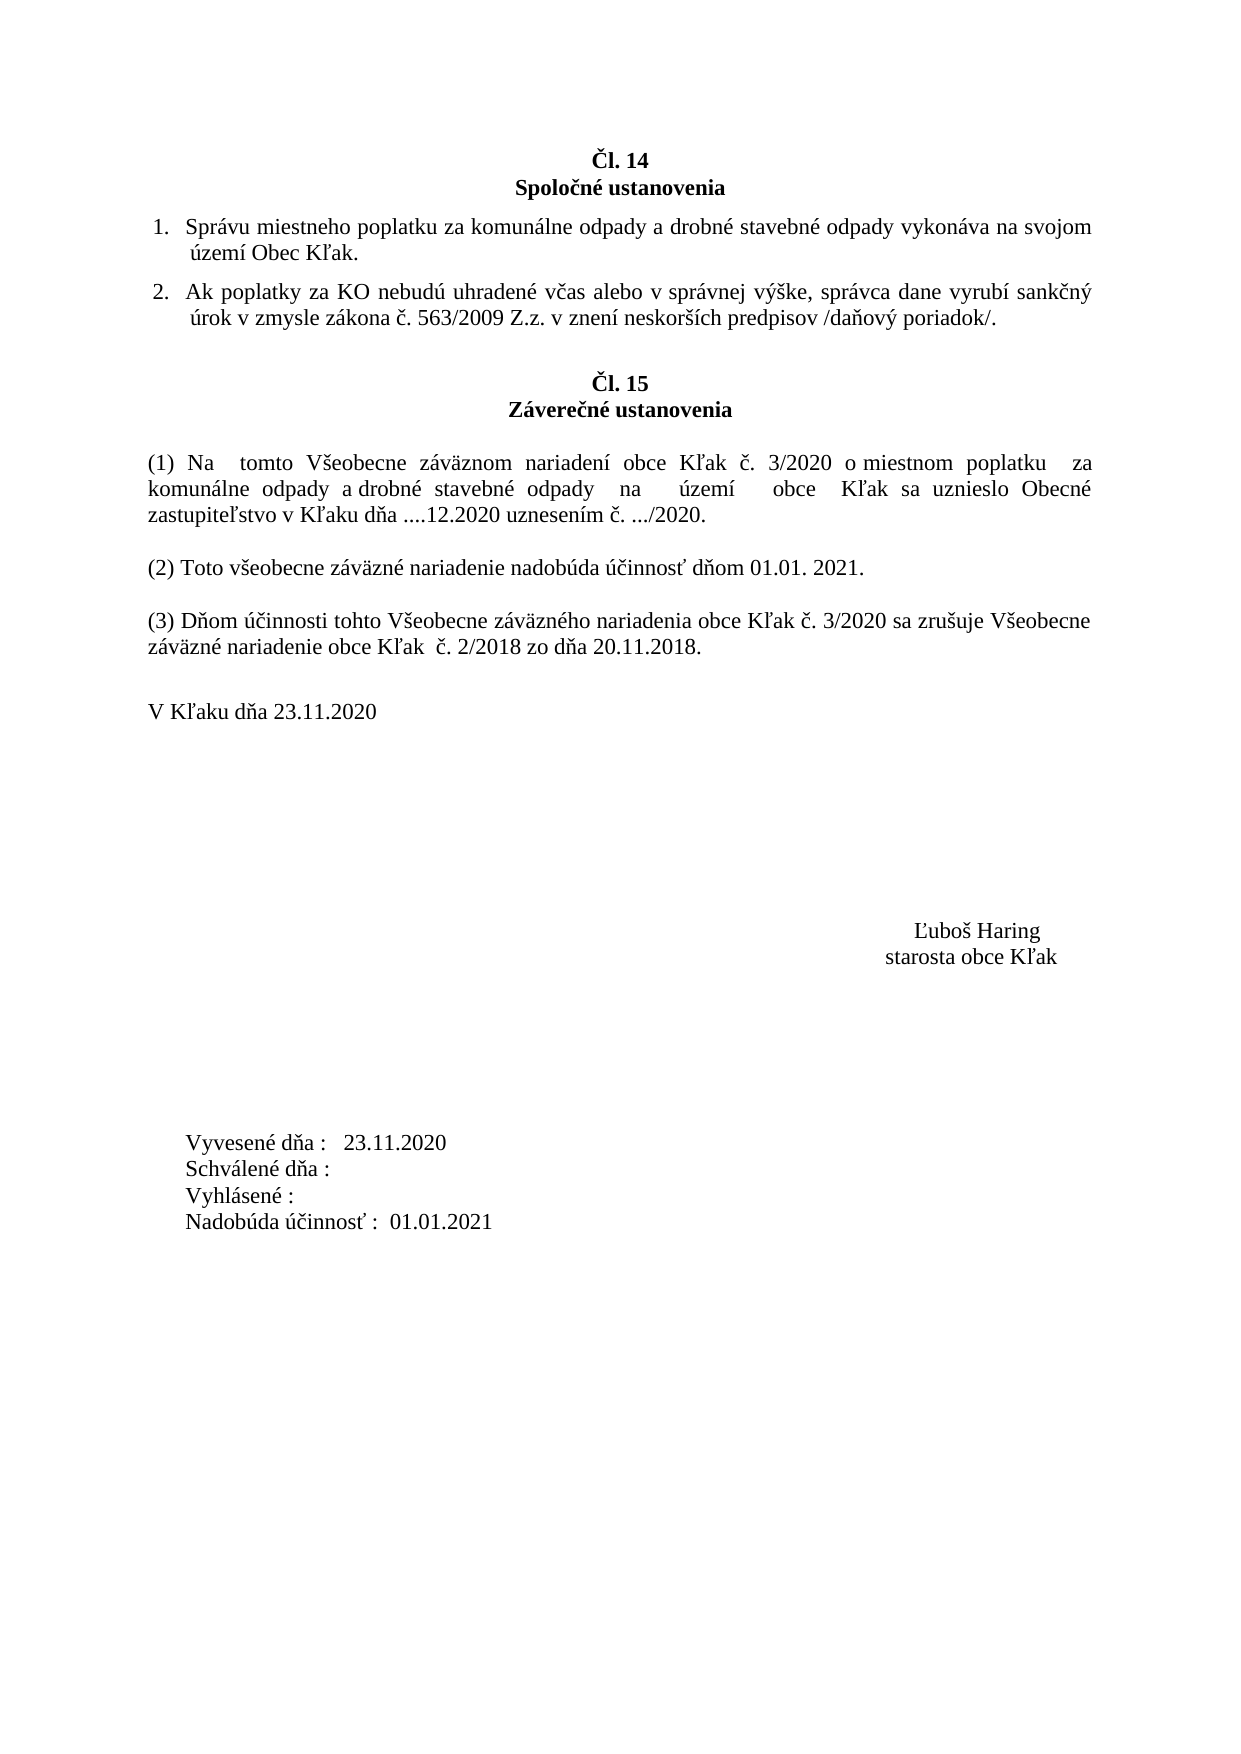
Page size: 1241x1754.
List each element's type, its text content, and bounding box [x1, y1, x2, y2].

list Ak poplatky za KO nebudú uhradené včas alebo v správnej výške, správca dane vyrubí sankčný úrok v zmysle zákona č. 563/2009 Z.z. v znení neskorších predpisov /daňový poriadok/. [152, 278, 1093, 331]
text (3) Dňom účinnosti tohto Všeobecne záväzného nariadenia obce Kľak č. 3/2020 sa zrušuje Všeobecne záväzné nariadenie obce Kľak č. 2/2018 zo dňa 20.11.2018. [148, 607, 1093, 659]
text V Kľaku dňa 23.11.2020 [148, 698, 1093, 725]
text Nadobúda účinnosť : 01.01.2021 [185, 1208, 1093, 1234]
text (1) Na tomto Všeobecne záväznom nariadení obce Kľak č. 3/2020 o miestnom poplatku za komunálne odpady a drobné stavebné odpady na území obce Kľak sa uznieslo Obecné zastupiteľstvo v Kľaku dňa ....12.2020 uznesením č. .../2020. [148, 449, 1093, 528]
text Spoločné ustanovenia [148, 174, 1093, 200]
text Čl. 15 [148, 369, 1093, 396]
text Schválené dňa : [185, 1156, 1093, 1182]
text Záverečné ustanovenia [148, 396, 1093, 422]
list Správu miestneho poplatku za komunálne odpady a drobné stavebné odpady vykonáva na svojom území Obec Kľak. [152, 213, 1093, 266]
text Čl. 14 [148, 148, 1093, 174]
text Ľuboš Haring [148, 917, 1093, 943]
text starosta obce Kľak [148, 943, 1093, 969]
text Vyvesené dňa : 23.11.2020 [185, 1129, 1093, 1156]
text Vyhlásené : [185, 1182, 1093, 1208]
text (2) Toto všeobecne záväzné nariadenie nadobúda účinnosť dňom 01.01. 2021. [148, 554, 1093, 580]
